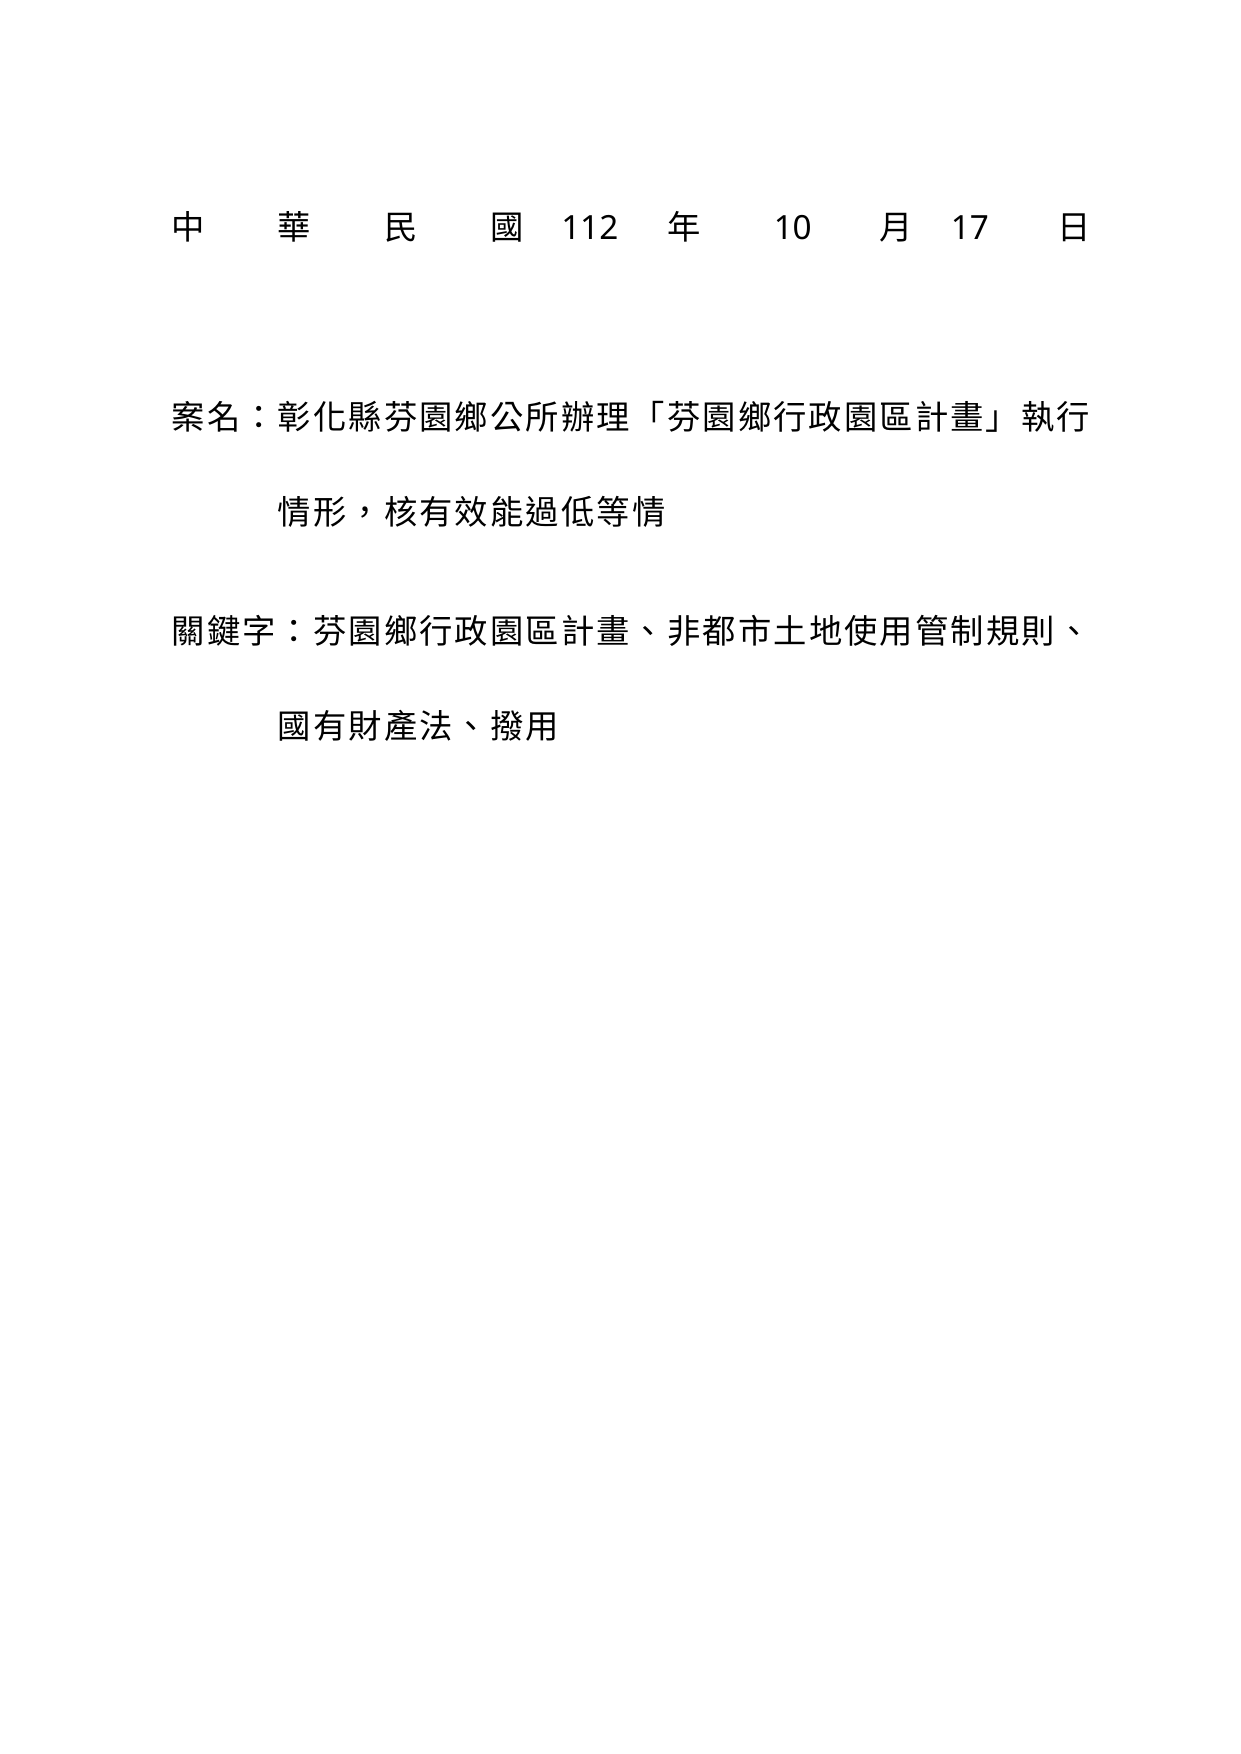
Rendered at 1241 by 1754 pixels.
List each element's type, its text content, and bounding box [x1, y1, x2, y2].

text 中 華 民 國 112 年 10 月 17 日 [171, 177, 1092, 272]
text 關鍵字：芬園鄉行政園區計畫、非都市土地使用管制規則、國有財產法、撥用 [171, 582, 1092, 772]
text 案名：彰化縣芬園鄉公所辦理「芬園鄉行政園區計畫」執行情形，核有效能過低等情 [171, 367, 1092, 558]
